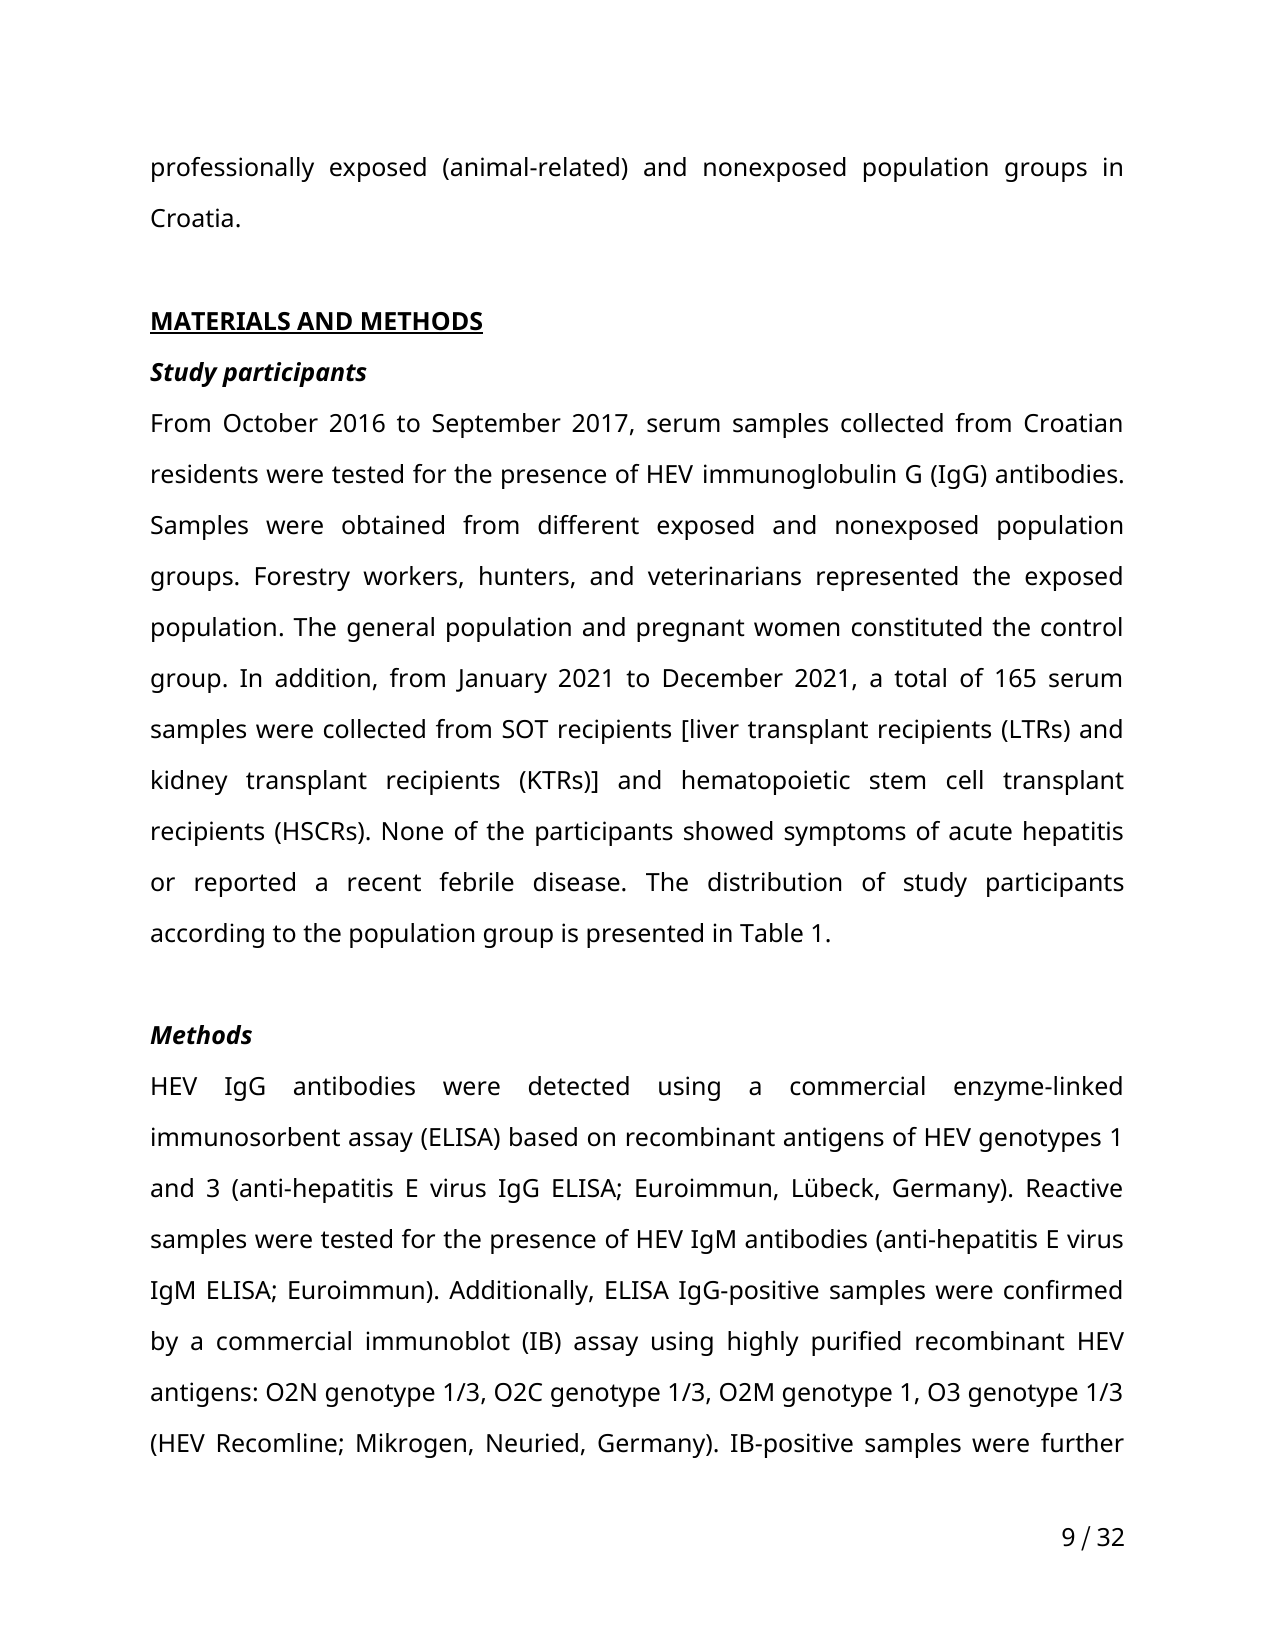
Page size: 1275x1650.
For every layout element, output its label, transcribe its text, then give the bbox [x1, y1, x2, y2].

text MATERIALS AND METHODS [150, 303, 1125, 337]
text From October 2016 to September 2017, serum samples collected from Croatian residents were tested for the presence of HEV immunoglobulin G (IgG) antibodies. Samples were obtained from different exposed and nonexposed population groups. Forestry workers, hunters, and veterinarians represented the exposed population. The general population and pregnant women constituted the control group. In addition, from January 2021 to December 2021, a total of 165 serum samples were collected from SOT recipients [liver transplant recipients (LTRs) and kidney transplant recipients (KTRs)] and hematopoietic stem cell transplant recipients (HSCRs). None of the participants showed symptoms of acute hepatitis or reported a recent febrile disease. The distribution of study participants according to the population group is presented in Table 1. [150, 405, 1125, 950]
text Study participants [150, 354, 1125, 388]
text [150, 1069, 1125, 1460]
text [150, 150, 1125, 235]
text Methods [150, 1018, 1125, 1052]
